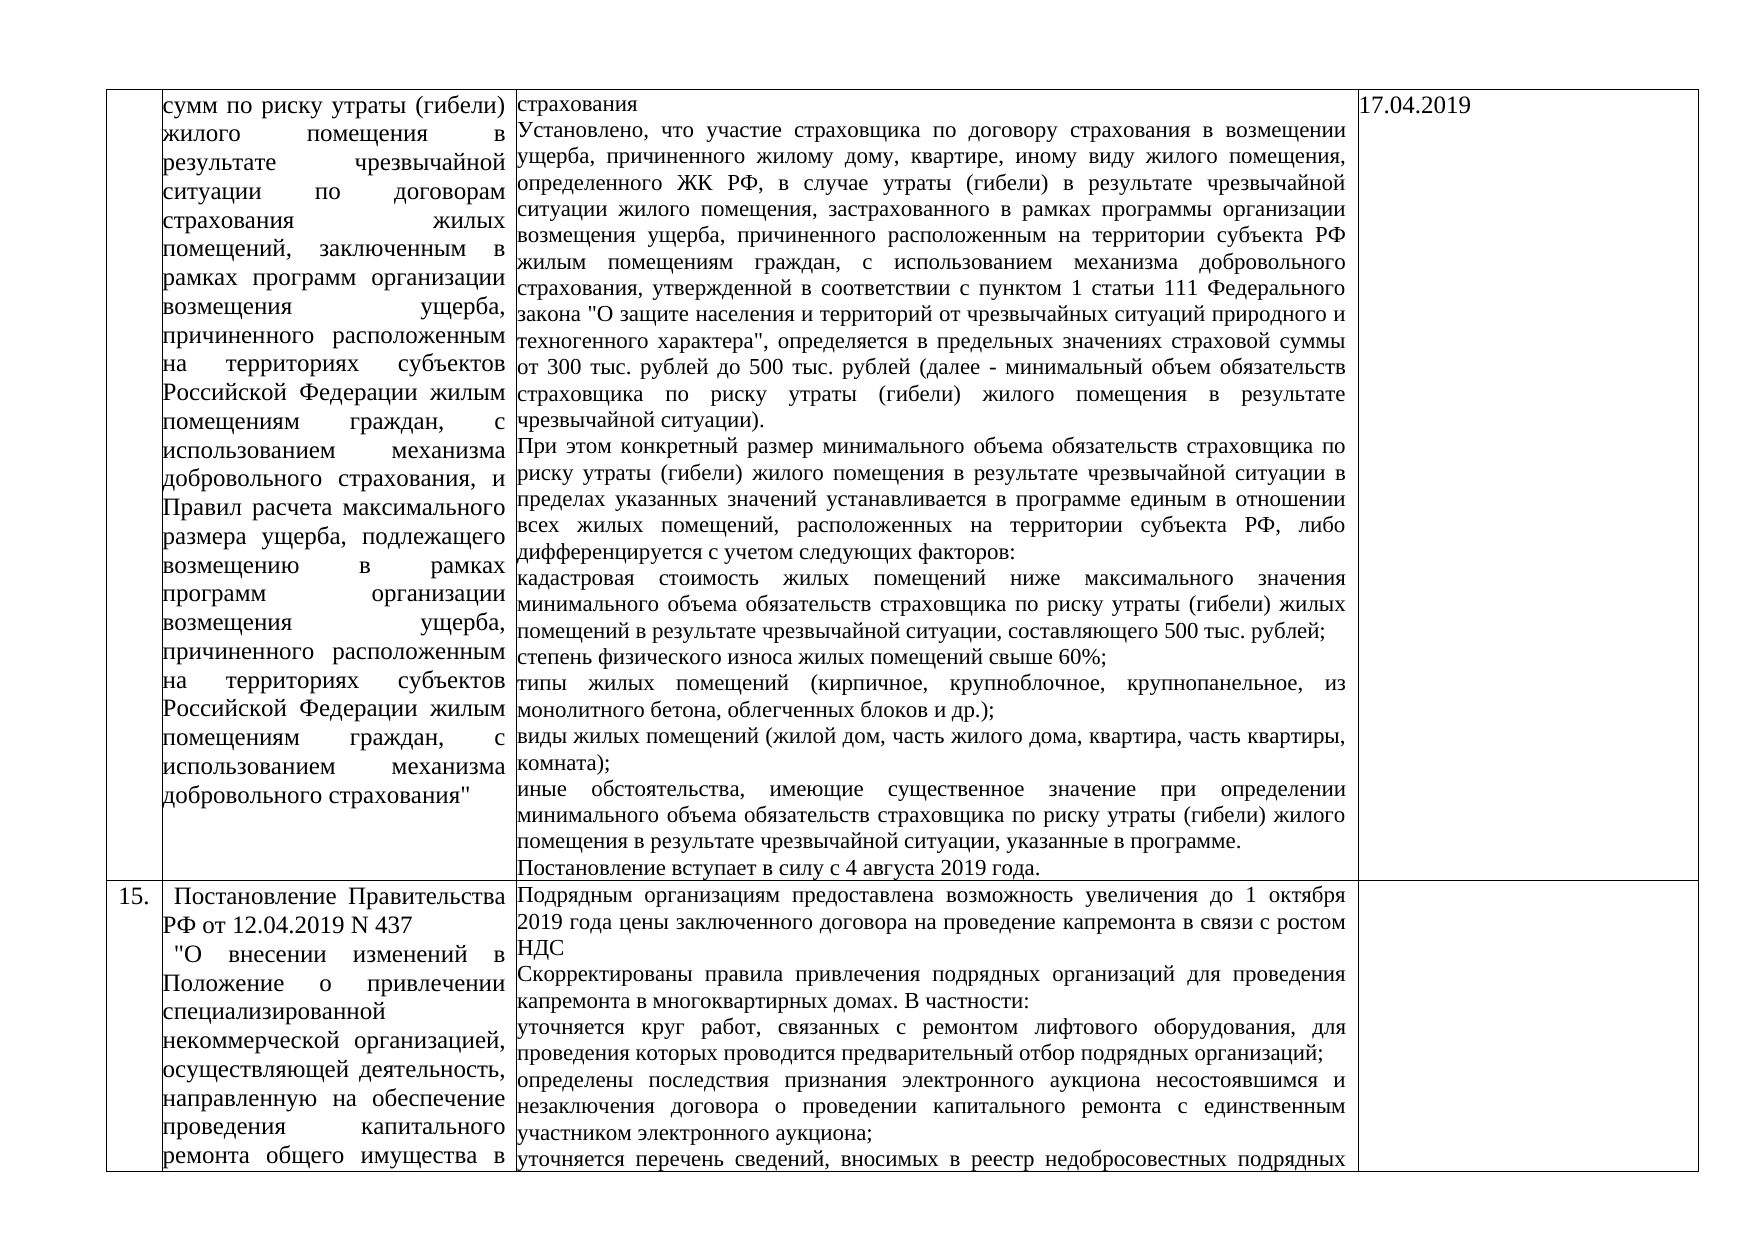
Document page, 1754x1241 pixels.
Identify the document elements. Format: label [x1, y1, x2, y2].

table_cell [107, 90, 162, 880]
table_cell [163, 90, 516, 880]
table_cell [1359, 881, 1698, 1171]
table_cell [163, 881, 516, 1171]
table_cell [517, 881, 1358, 1171]
table_cell [517, 90, 1358, 880]
table_cell [1359, 90, 1698, 880]
table_cell [107, 881, 162, 1171]
